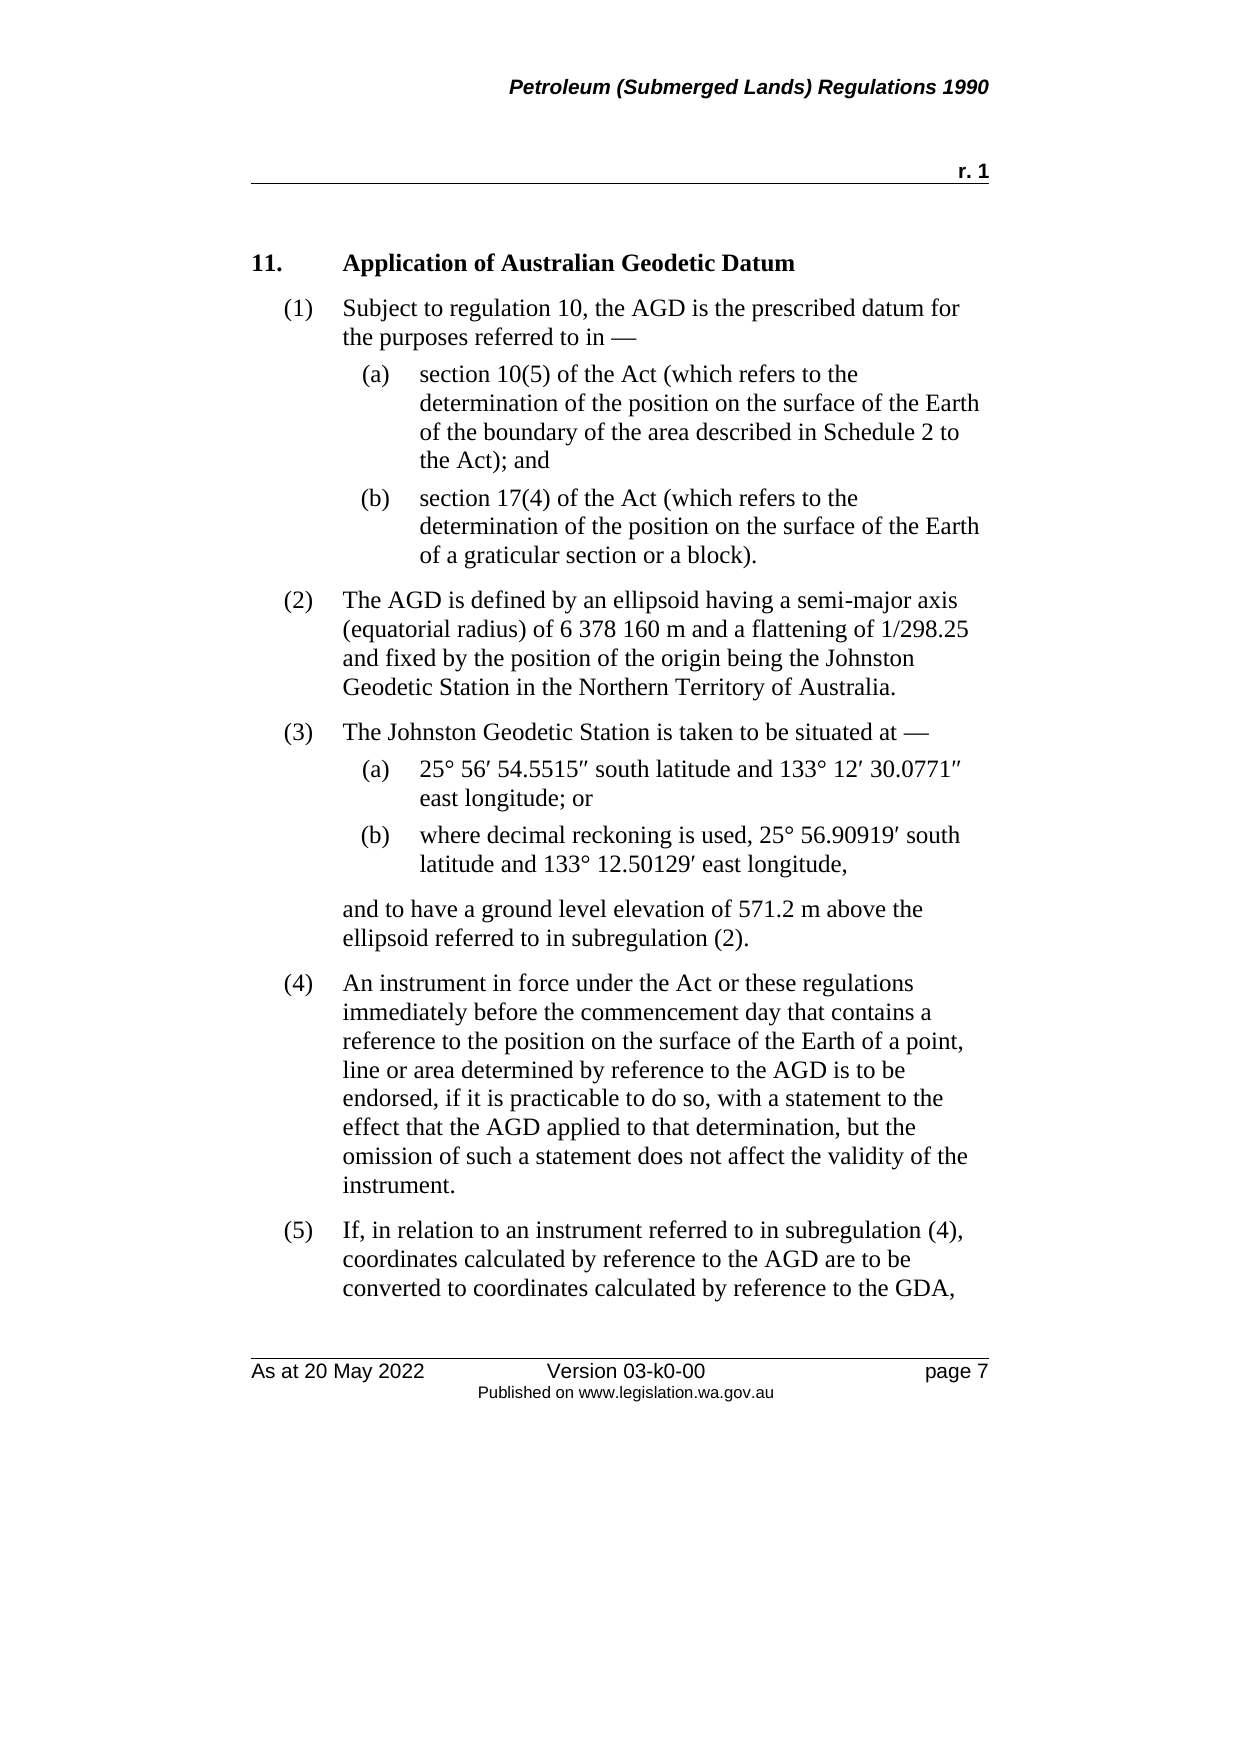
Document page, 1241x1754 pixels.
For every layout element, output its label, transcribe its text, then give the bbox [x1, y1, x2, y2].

text (b) where decimal reckoning is used, 25° 56.90919′ south latitude and 133° 12.50129′ east longitude, [251, 820, 989, 878]
text (4) An instrument in force under the Act or these regulations immediately before the commencement day that contains a reference to the position on the surface of the Earth of a point, line or area determined by reference to the AGD is to be endorsed, if it is practicable to do so, with a statement to the effect that the AGD applied to that determination, but the omission of such a statement does not affect the validity of the instrument. [251, 968, 989, 1198]
text (b) section 17(4) of the Act (which refers to the determination of the position on the surface of the Earth of a graticular section or a block). [251, 483, 989, 569]
text and to have a ground level elevation of 571.2 m above the ellipsoid referred to in subregulation (2). [251, 894, 989, 952]
text (1) Subject to regulation 10, the AGD is the prescribed datum for the purposes referred to in — [251, 293, 989, 351]
text (2) The AGD is defined by an ellipsoid having a semi-major axis (equatorial radius) of 6 378 160 m and a flattening of 1/298.25 and fixed by the position of the origin being the Johnston Geodetic Station in the Northern Territory of Australia. [251, 586, 989, 701]
text (a) 25° 56′ 54.5515″ south latitude and 133° 12′ 30.0771″ east longitude; or [251, 754, 989, 812]
subtitle 11. Application of Australian Geodetic Datum [251, 248, 989, 277]
text (a) section 10(5) of the Act (which refers to the determination of the position on the surface of the Earth of the boundary of the area described in Schedule 2 to the Act); and [251, 359, 989, 474]
text (3) The Johnston Geodetic Station is taken to be situated at — [251, 717, 989, 746]
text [251, 1215, 989, 1301]
